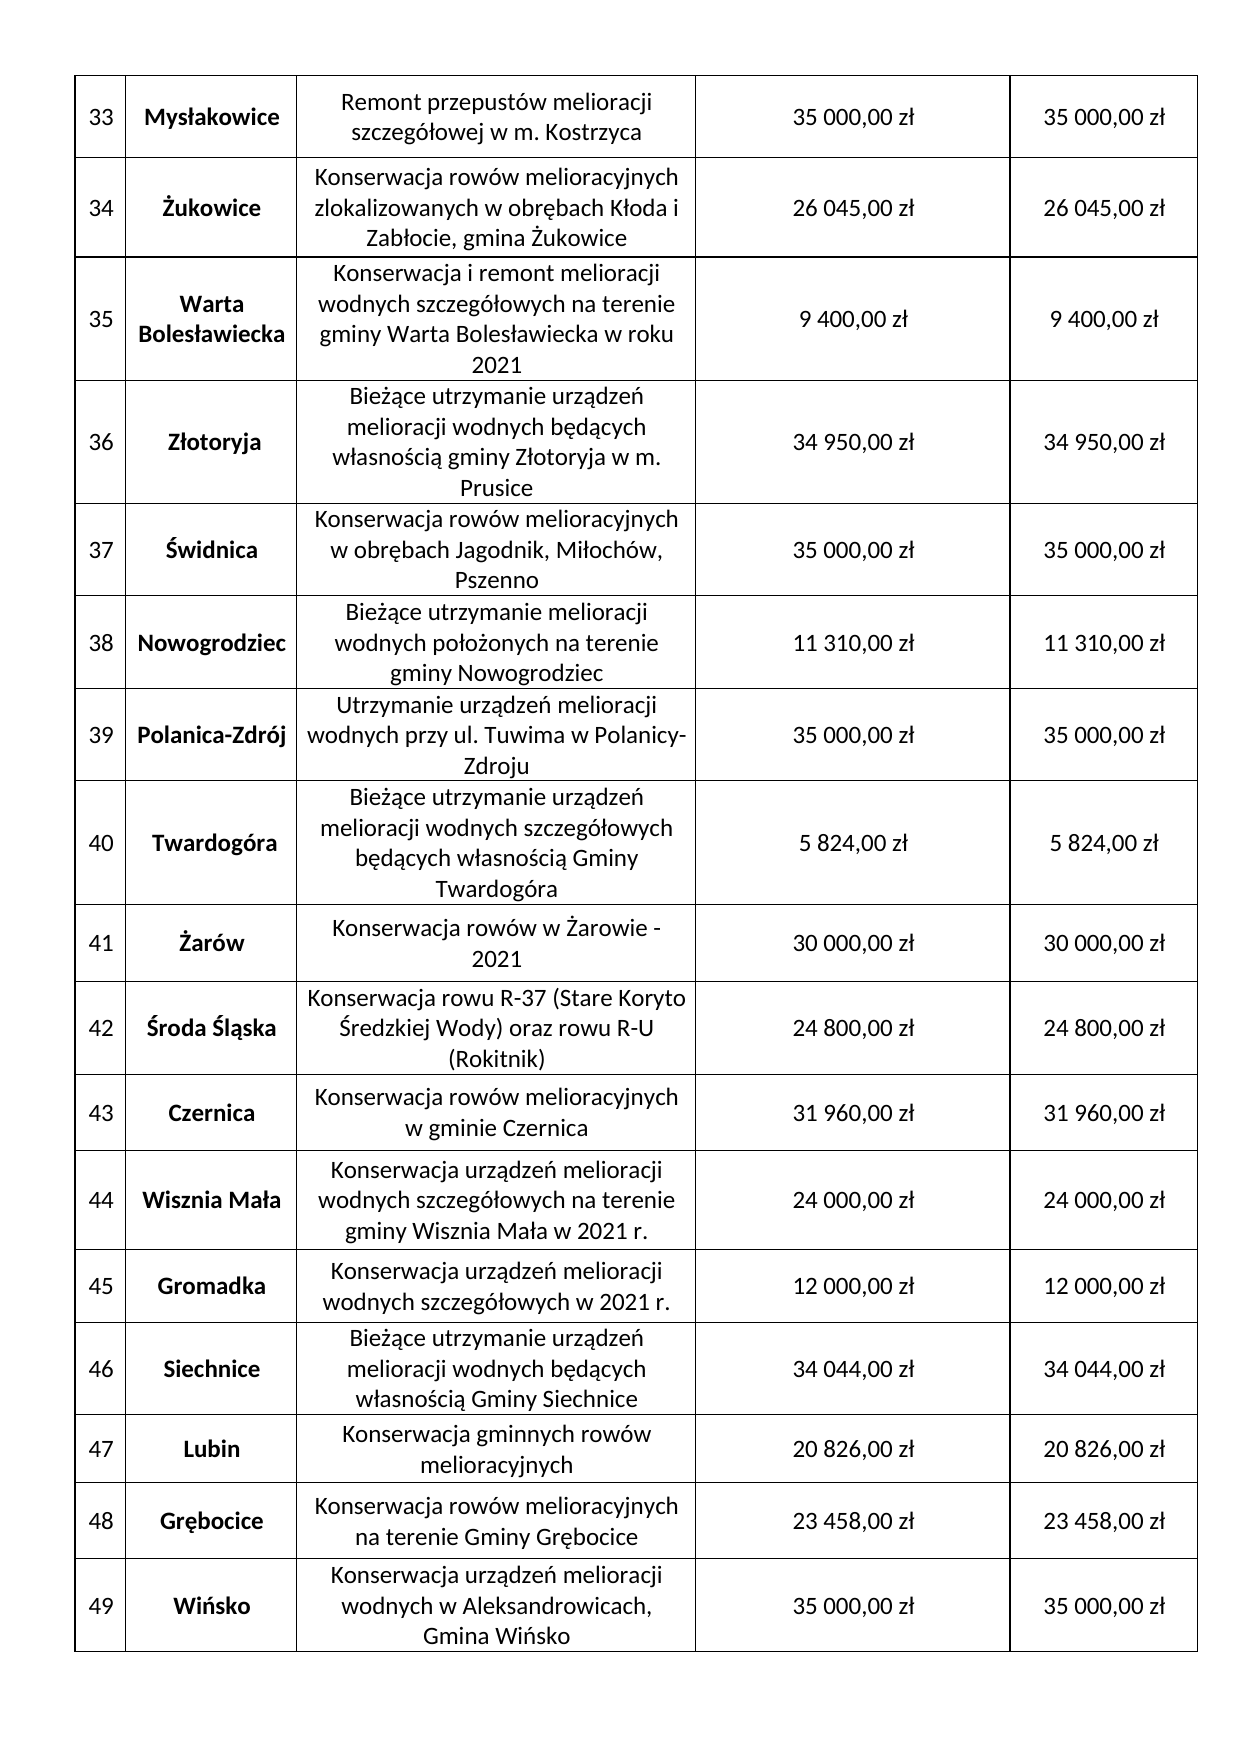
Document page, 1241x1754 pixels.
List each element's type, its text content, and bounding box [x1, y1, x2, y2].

table_cell Lubin [126, 1415, 296, 1482]
table_cell 35 000,00 zł [696, 1559, 1009, 1651]
table_cell Remont przepustów melioracji szczegółowej w m. Kostrzyca [297, 76, 695, 157]
table_cell Konserwacja rowów w Żarowie - 2021 [297, 905, 695, 981]
table_cell Bieżące utrzymanie melioracji wodnych położonych na terenie gminy Nowogrodziec [297, 596, 695, 688]
table_cell Warta Bolesławiecka [126, 258, 296, 379]
table_cell 35 000,00 zł [696, 504, 1009, 595]
table_cell 35 [76, 258, 125, 379]
table_cell 9 400,00 zł [1011, 258, 1197, 379]
table_cell 37 [76, 504, 125, 595]
table_cell Konserwacja rowów melioracyjnych na terenie Gminy Grębocice [297, 1483, 695, 1558]
table_cell 45 [76, 1250, 125, 1322]
table_cell 49 [76, 1559, 125, 1651]
table_cell 35 000,00 zł [1011, 76, 1197, 157]
table_cell 34 950,00 zł [1011, 381, 1197, 503]
table_cell 23 458,00 zł [696, 1483, 1009, 1558]
table_cell 35 000,00 zł [696, 689, 1009, 780]
table_cell 26 045,00 zł [1011, 158, 1197, 256]
table_cell Wińsko [126, 1559, 296, 1651]
table_cell Konserwacja urządzeń melioracji wodnych szczegółowych na terenie gminy Wisznia Mała w 2021 r. [297, 1151, 695, 1249]
table_cell Żukowice [126, 158, 296, 256]
table_cell Konserwacja rowów melioracyjnych w gminie Czernica [297, 1075, 695, 1149]
table_cell Środa Śląska [126, 982, 296, 1074]
table_cell 47 [76, 1415, 125, 1482]
table_cell 30 000,00 zł [696, 905, 1009, 981]
table_cell Czernica [126, 1075, 296, 1149]
table_cell Konserwacja rowu R-37 (Stare Koryto Średzkiej Wody) oraz rowu R-U (Rokitnik) [297, 982, 695, 1074]
table_cell 30 000,00 zł [1011, 905, 1197, 981]
table_cell 31 960,00 zł [1011, 1075, 1197, 1149]
table_cell 9 400,00 zł [696, 258, 1009, 379]
table_cell 34 044,00 zł [1011, 1323, 1197, 1414]
table_cell Nowogrodziec [126, 596, 296, 688]
table_cell 36 [76, 381, 125, 503]
table_cell 46 [76, 1323, 125, 1414]
table_cell 35 000,00 zł [696, 76, 1009, 157]
table_cell 41 [76, 905, 125, 981]
table_cell 5 824,00 zł [1011, 781, 1197, 903]
table_cell Konserwacja urządzeń melioracji wodnych szczegółowych w 2021 r. [297, 1250, 695, 1322]
table_cell 20 826,00 zł [1011, 1415, 1197, 1482]
table_cell Twardogóra [126, 781, 296, 903]
table_cell 48 [76, 1483, 125, 1558]
table_cell 39 [76, 689, 125, 780]
table_cell 5 824,00 zł [696, 781, 1009, 903]
table_cell 20 826,00 zł [696, 1415, 1009, 1482]
table_cell Konserwacja rowów melioracyjnych w obrębach Jagodnik, Miłochów, Pszenno [297, 504, 695, 595]
table_cell 38 [76, 596, 125, 688]
table_cell 12 000,00 zł [1011, 1250, 1197, 1322]
table_cell 24 800,00 zł [1011, 982, 1197, 1074]
table_cell 34 044,00 zł [696, 1323, 1009, 1414]
table_cell Żarów [126, 905, 296, 981]
table_cell Konserwacja rowów melioracyjnych zlokalizowanych w obrębach Kłoda i Zabłocie, gmina Żukowice [297, 158, 695, 256]
table_cell Grębocice [126, 1483, 296, 1558]
table_cell 24 000,00 zł [1011, 1151, 1197, 1249]
table_cell Wisznia Mała [126, 1151, 296, 1249]
table_cell 43 [76, 1075, 125, 1149]
table_cell Świdnica [126, 504, 296, 595]
table_cell 40 [76, 781, 125, 903]
table_cell Konserwacja i remont melioracji wodnych szczegółowych na terenie gminy Warta Bolesławiecka w roku 2021 [297, 258, 695, 379]
table_cell 24 000,00 zł [696, 1151, 1009, 1249]
table_cell 34 [76, 158, 125, 256]
table_cell 26 045,00 zł [696, 158, 1009, 256]
table_cell 35 000,00 zł [1011, 1559, 1197, 1651]
table_cell 11 310,00 zł [696, 596, 1009, 688]
table_cell 24 800,00 zł [696, 982, 1009, 1074]
table_cell 35 000,00 zł [1011, 689, 1197, 780]
table_cell Gromadka [126, 1250, 296, 1322]
table_cell Polanica-Zdrój [126, 689, 296, 780]
table_cell 42 [76, 982, 125, 1074]
table_cell 33 [76, 76, 125, 157]
table_cell Konserwacja urządzeń melioracji wodnych w Aleksandrowicach, Gmina Wińsko [297, 1559, 695, 1651]
table_cell Utrzymanie urządzeń melioracji wodnych przy ul. Tuwima w Polanicy-Zdroju [297, 689, 695, 780]
table_cell Konserwacja gminnych rowów melioracyjnych [297, 1415, 695, 1482]
table_cell 23 458,00 zł [1011, 1483, 1197, 1558]
table_cell Bieżące utrzymanie urządzeń melioracji wodnych będących własnością gminy Złotoryja w m. Prusice [297, 381, 695, 503]
table_cell Złotoryja [126, 381, 296, 503]
table_cell 12 000,00 zł [696, 1250, 1009, 1322]
table_cell 11 310,00 zł [1011, 596, 1197, 688]
table_cell Bieżące utrzymanie urządzeń melioracji wodnych szczegółowych będących własnością Gminy Twardogóra [297, 781, 695, 903]
table_cell Mysłakowice [126, 76, 296, 157]
table_cell 44 [76, 1151, 125, 1249]
table_cell Siechnice [126, 1323, 296, 1414]
table_cell 31 960,00 zł [696, 1075, 1009, 1149]
table_cell 35 000,00 zł [1011, 504, 1197, 595]
table_cell 34 950,00 zł [696, 381, 1009, 503]
table_cell Bieżące utrzymanie urządzeń melioracji wodnych będących własnością Gminy Siechnice [297, 1323, 695, 1414]
